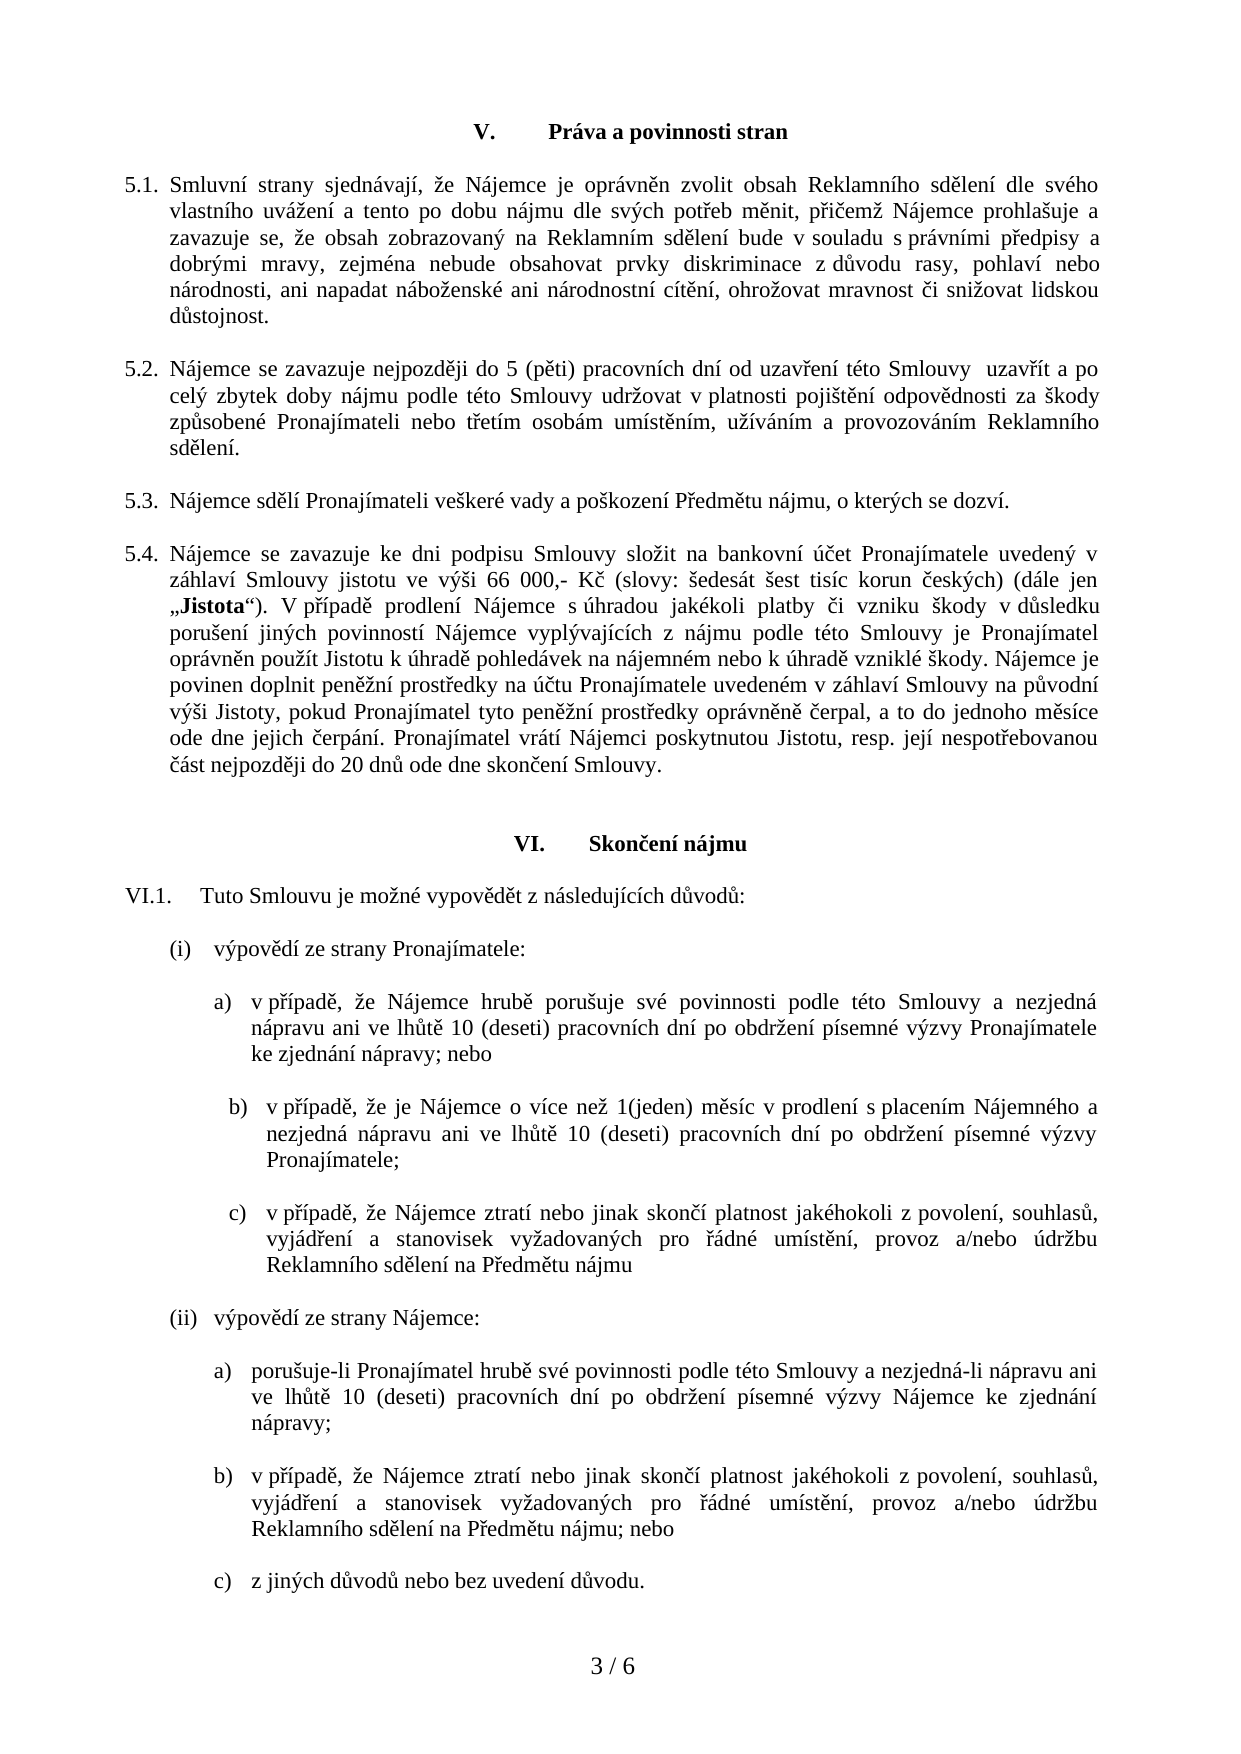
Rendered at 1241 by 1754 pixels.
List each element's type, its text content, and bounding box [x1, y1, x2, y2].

list Tuto Smlouvu je možné vypovědět z následujících důvodů: [125, 882, 1098, 909]
list v případě, že Nájemce ztratí nebo jinak skončí platnost jakéhokoli z povolení, souhlasů, vyjádření a stanovisek vyžadovaných pro řádné umístění, provoz a/nebo údržbu Reklamního sdělení na Předmětu nájmu; nebo [214, 1462, 1098, 1541]
list Skončení nájmu [162, 830, 1098, 856]
list Nájemce sdělí Pronajímateli veškeré vady a poškození Předmětu nájmu, o kterých se dozví. [124, 487, 1100, 513]
list Nájemce se zavazuje nejpozději do 5 (pěti) pracovních dní od uzavření této Smlouvy uzavřít a po celý zbytek doby nájmu podle této Smlouvy udržovat v platnosti pojištění odpovědnosti za škody způsobené Pronajímateli nebo třetím osobám umístěním, užíváním a provozováním Reklamního sdělení. [124, 355, 1100, 461]
list Nájemce se zavazuje ke dni podpisu Smlouvy složit na bankovní účet Pronajímatele uvedený v záhlaví Smlouvy jistotu ve výši 66 000,- Kč (slovy: šedesát šest tisíc korun českých) (dále jen „Jistota“). V případě prodlení Nájemce s úhradou jakékoli platby či vzniku škody v důsledku porušení jiných povinností Nájemce vyplývajících z nájmu podle této Smlouvy je Pronajímatel oprávněn použít Jistotu k úhradě pohledávek na nájemném nebo k úhradě vzniklé škody. Nájemce je povinen doplnit peněžní prostředky na účtu Pronajímatele uvedeném v záhlaví Smlouvy na původní výši Jistoty, pokud Pronajímatel tyto peněžní prostředky oprávněně čerpal, a to do jednoho měsíce ode dne jejich čerpání. Pronajímatel vrátí Nájemci poskytnutou Jistotu, resp. její nespotřebovanou část nejpozději do 20 dnů ode dne skončení Smlouvy. [124, 540, 1100, 777]
list výpovědí ze strany Pronajímatele: [169, 935, 1098, 961]
list výpovědí ze strany Nájemce: [169, 1304, 1098, 1330]
subtitle Práva a povinnosti stran [162, 118, 1098, 144]
list z jiných důvodů nebo bez uvedení důvodu. [214, 1568, 1098, 1594]
list v případě, že je Nájemce o více než 1(jeden) měsíc v prodlení s placením Nájemného a nezjedná nápravu ani ve lhůtě 10 (deseti) pracovních dní po obdržení písemné výzvy Pronajímatele; [228, 1093, 1098, 1172]
list v případě, že Nájemce hrubě porušuje své povinnosti podle této Smlouvy a nezjedná nápravu ani ve lhůtě 10 (deseti) pracovních dní po obdržení písemné výzvy Pronajímatele ke zjednání nápravy; nebo [214, 988, 1098, 1067]
list Smluvní strany sjednávají, že Nájemce je oprávněn zvolit obsah Reklamního sdělení dle svého vlastního uvážení a tento po dobu nájmu dle svých potřeb měnit, přičemž Nájemce prohlašuje a zavazuje se, že obsah zobrazovaný na Reklamním sdělení bude v souladu s právními předpisy a dobrými mravy, zejména nebude obsahovat prvky diskriminace z důvodu rasy, pohlaví nebo národnosti, ani napadat náboženské ani národnostní cítění, ohrožovat mravnost či snižovat lidskou důstojnost. [124, 171, 1100, 329]
list porušuje-li Pronajímatel hrubě své povinnosti podle této Smlouvy a nezjedná-li nápravu ani ve lhůtě 10 (deseti) pracovních dní po obdržení písemné výzvy Nájemce ke zjednání nápravy; [214, 1357, 1098, 1436]
list v případě, že Nájemce ztratí nebo jinak skončí platnost jakéhokoli z povolení, souhlasů, vyjádření a stanovisek vyžadovaných pro řádné umístění, provoz a/nebo údržbu Reklamního sdělení na Předmětu nájmu [228, 1199, 1098, 1278]
